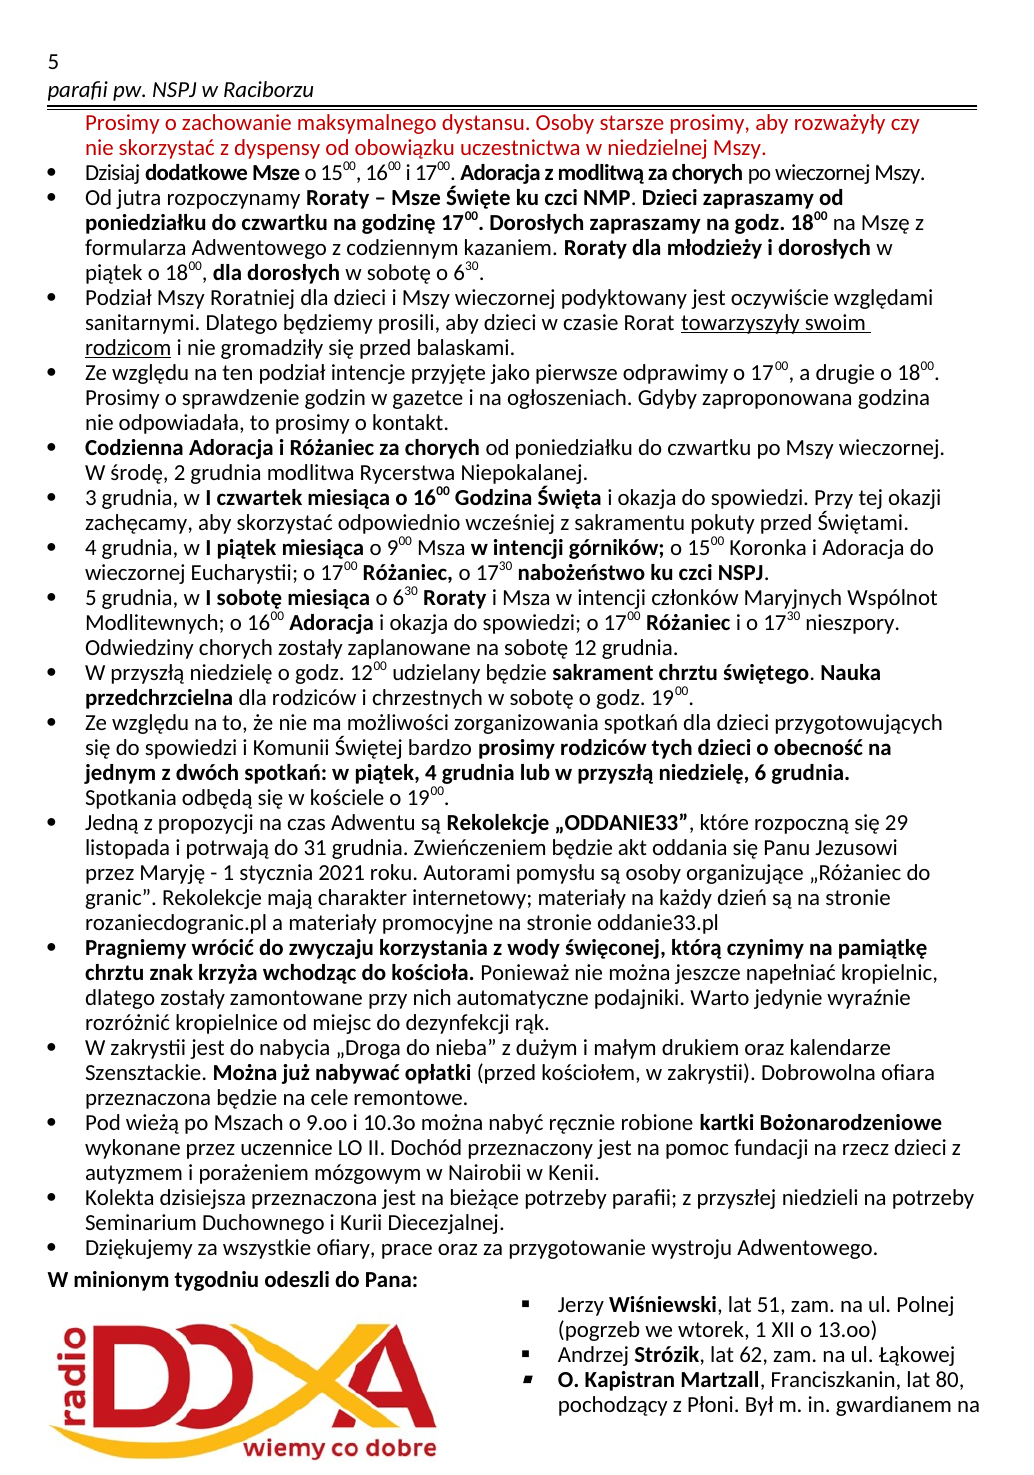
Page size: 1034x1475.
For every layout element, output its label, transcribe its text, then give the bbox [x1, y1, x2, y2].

picture [32, 1296, 464, 1475]
list Codzienna Adoracja i Różaniec za chorych od poniedziałku do czwartku po Mszy wieczornej. W środę, 2 grudnia modlitwa Rycerstwa Niepokalanej. [47, 435, 947, 485]
list Ze względu na to, że nie ma możliwości zorganizowania spotkań dla dzieci przygotowujących się do spowiedzi i Komunii Świętej bardzo prosimy rodziców tych dzieci o obecność na jednym z dwóch spotkań: w piątek, 4 grudnia lub w przyszłą niedzielę, 6 grudnia. Spotkania odbędą się w kościele o 1900. [47, 710, 947, 810]
list Dzisiaj dodatkowe Msze o 1500, 1600 i 1700. Adoracja z modlitwą za chorych po wieczornej Mszy. [47, 160, 947, 185]
list Dziękujemy za wszystkie ofiary, prace oraz za przygotowanie wystroju Adwentowego. [47, 1235, 986, 1260]
list 4 grudnia, w I piątek miesiąca o 900 Msza w intencji górników; o 1500 Koronka i Adoracja do wieczornej Eucharystii; o 1700 Różaniec, o 1730 nabożeństwo ku czci NSPJ. [47, 535, 947, 585]
list 5 grudnia, w I sobotę miesiąca o 630 Roraty i Msza w intencji członków Maryjnych Wspólnot Modlitewnych; o 1600 Adoracja i okazja do spowiedzi; o 1700 Różaniec i o 1730 nieszpory. Odwiedziny chorych zostały zaplanowane na sobotę 12 grudnia. [47, 585, 947, 660]
list Kolekta dzisiejsza przeznaczona jest na bieżące potrzeby parafii; z przyszłej niedzieli na potrzeby Seminarium Duchownego i Kurii Diecezjalnej. [47, 1185, 986, 1235]
list Pod wieżą po Mszach o 9.oo i 10.3o można nabyć ręcznie robione kartki Bożonarodzeniowe wykonane przez uczennice LO II. Dochód przeznaczony jest na pomoc fundacji na rzecz dzieci z autyzmem i porażeniem mózgowym w Nairobii w Kenii. [47, 1110, 986, 1185]
list Jedną z propozycji na czas Adwentu są Rekolekcje „ODDANIE33”, które rozpoczną się 29 listopada i potrwają do 31 grudnia. Zwieńczeniem będzie akt oddania się Panu Jezusowi przez Maryję - 1 stycznia 2021 roku. Autorami pomysłu są osoby organizujące „Różaniec do granic”. Rekolekcje mają charakter internetowy; materiały na każdy dzień są na stronie rozaniecdogranic.pl a materiały promocyjne na stronie oddanie33.pl [47, 810, 947, 935]
list W przyszłą niedzielę o godz. 1200 udzielany będzie sakrament chrztu świętego. Nauka przedchrzcielna dla rodziców i chrzestnych w sobotę o godz. 1900. [47, 660, 986, 710]
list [47, 110, 947, 160]
list Ze względu na ten podział intencje przyjęte jako pierwsze odprawimy o 1700, a drugie o 1800. Prosimy o sprawdzenie godzin w gazetce i na ogłoszeniach. Gdyby zaproponowana godzina nie odpowiadała, to prosimy o kontakt. [47, 360, 947, 435]
text W minionym tygodniu odeszli do Pana: [47, 1268, 986, 1293]
list Od jutra rozpoczynamy Roraty – Msze Święte ku czci NMP. Dzieci zapraszamy od poniedziałku do czwartku na godzinę 1700. Dorosłych zapraszamy na godz. 1800 na Mszę z formularza Adwentowego z codziennym kazaniem. Roraty dla młodzieży i dorosłych w piątek o 1800, dla dorosłych w sobotę o 630. [47, 185, 947, 285]
list Jerzy Wiśniewski, lat 51, zam. na ul. Polnej (pogrzeb we wtorek, 1 XII o 13.oo) [85, 1293, 986, 1343]
list Pragniemy wrócić do zwyczaju korzystania z wody święconej, którą czynimy na pamiątkę chrztu znak krzyża wchodząc do kościoła. Ponieważ nie można jeszcze napełniać kropielnic, dlatego zostały zamontowane przy nich automatyczne podajniki. Warto jedynie wyraźnie rozróżnić kropielnice od miejsc do dezynfekcji rąk. [47, 935, 986, 1035]
list Podział Mszy Roratniej dla dzieci i Mszy wieczornej podyktowany jest oczywiście względami sanitarnymi. Dlatego będziemy prosili, aby dzieci w czasie Rorat towarzyszyły swoim rodzicom i nie gromadziły się przed balaskami. [47, 285, 947, 360]
list 3 grudnia, w I czwartek miesiąca o 1600 Godzina Święta i okazja do spowiedzi. Przy tej okazji zachęcamy, aby skorzystać odpowiednio wcześniej z sakramentu pokuty przed Świętami. [47, 485, 947, 535]
list Andrzej Strózik, lat 62, zam. na ul. Łąkowej [464, 1343, 986, 1368]
list W zakrystii jest do nabycia „Droga do nieba” z dużym i małym drukiem oraz kalendarze Szensztackie. Można już nabywać opłatki (przed kościołem, w zakrystii). Dobrowolna ofiara przeznaczona będzie na cele remontowe. [47, 1035, 986, 1110]
